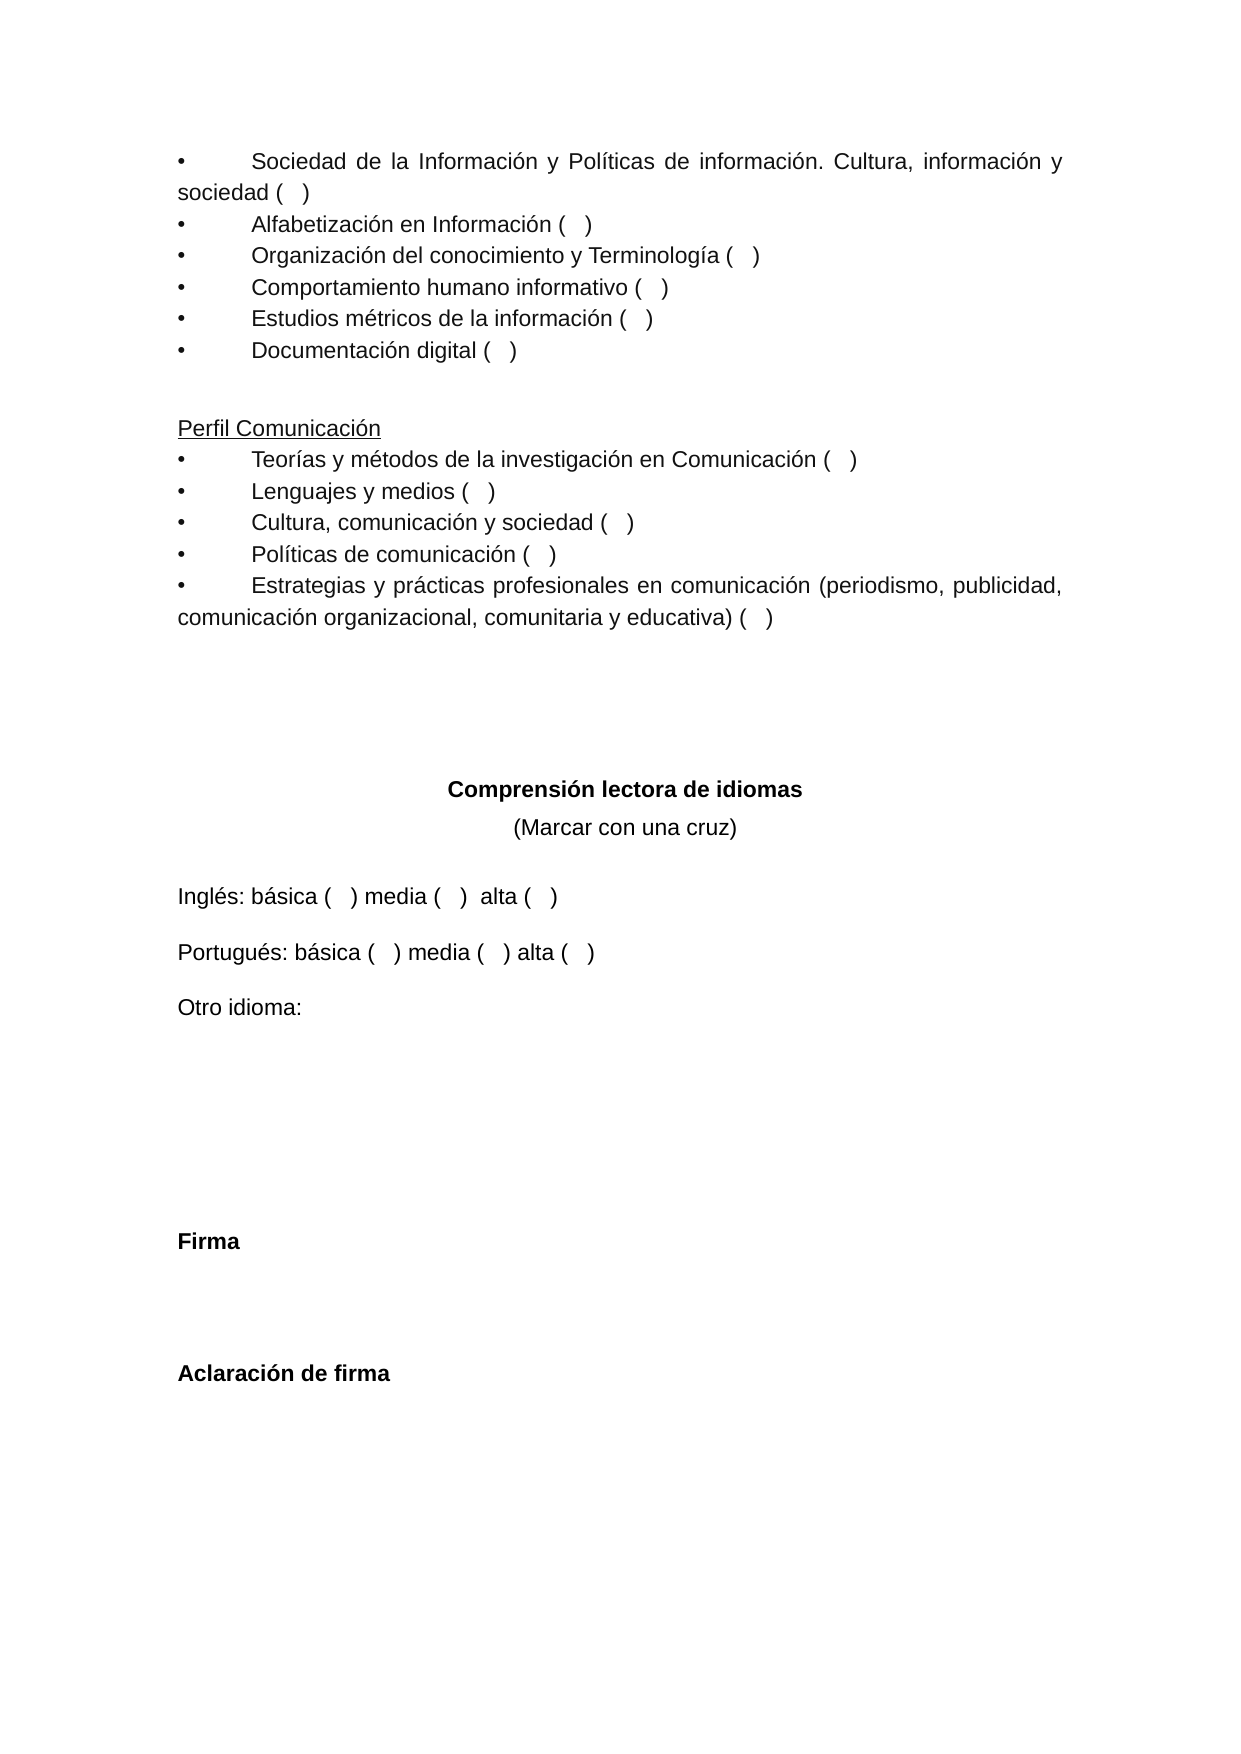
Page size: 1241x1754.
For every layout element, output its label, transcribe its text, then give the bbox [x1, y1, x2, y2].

list Cultura, comunicación y sociedad ( ) [177, 509, 1063, 536]
text Aclaración de firma [177, 1360, 1063, 1386]
list Estudios métricos de la información ( ) [177, 305, 1063, 332]
text Portugués: básica ( ) media ( ) alta ( ) [177, 938, 1073, 965]
list Alfabetización en Información ( ) [177, 211, 1063, 237]
text (Marcar con una cruz) [177, 814, 1073, 841]
list Sociedad de la Información y Políticas de información. Cultura, información y sociedad ( ) [177, 148, 1063, 206]
text Otro idioma: [177, 994, 1073, 1020]
text Firma [177, 1228, 1063, 1254]
list Organización del conocimiento y Terminología ( ) [177, 242, 1063, 269]
list Estrategias y prácticas profesionales en comunicación (periodismo, publicidad, comunicación organizacional, comunitaria y educativa) ( ) [177, 572, 1063, 630]
text Inglés: básica ( ) media ( ) alta ( ) [177, 883, 1073, 909]
list Comportamiento humano informativo ( ) [177, 274, 1063, 300]
list Documentación digital ( ) [177, 337, 1063, 363]
list Lenguajes y medios ( ) [177, 478, 1063, 504]
text Perfil Comunicación [177, 415, 1063, 441]
text Comprensión lectora de idiomas [177, 776, 1073, 802]
list Políticas de comunicación ( ) [177, 541, 1063, 567]
list Teorías y métodos de la investigación en Comunicación ( ) [177, 446, 1063, 473]
